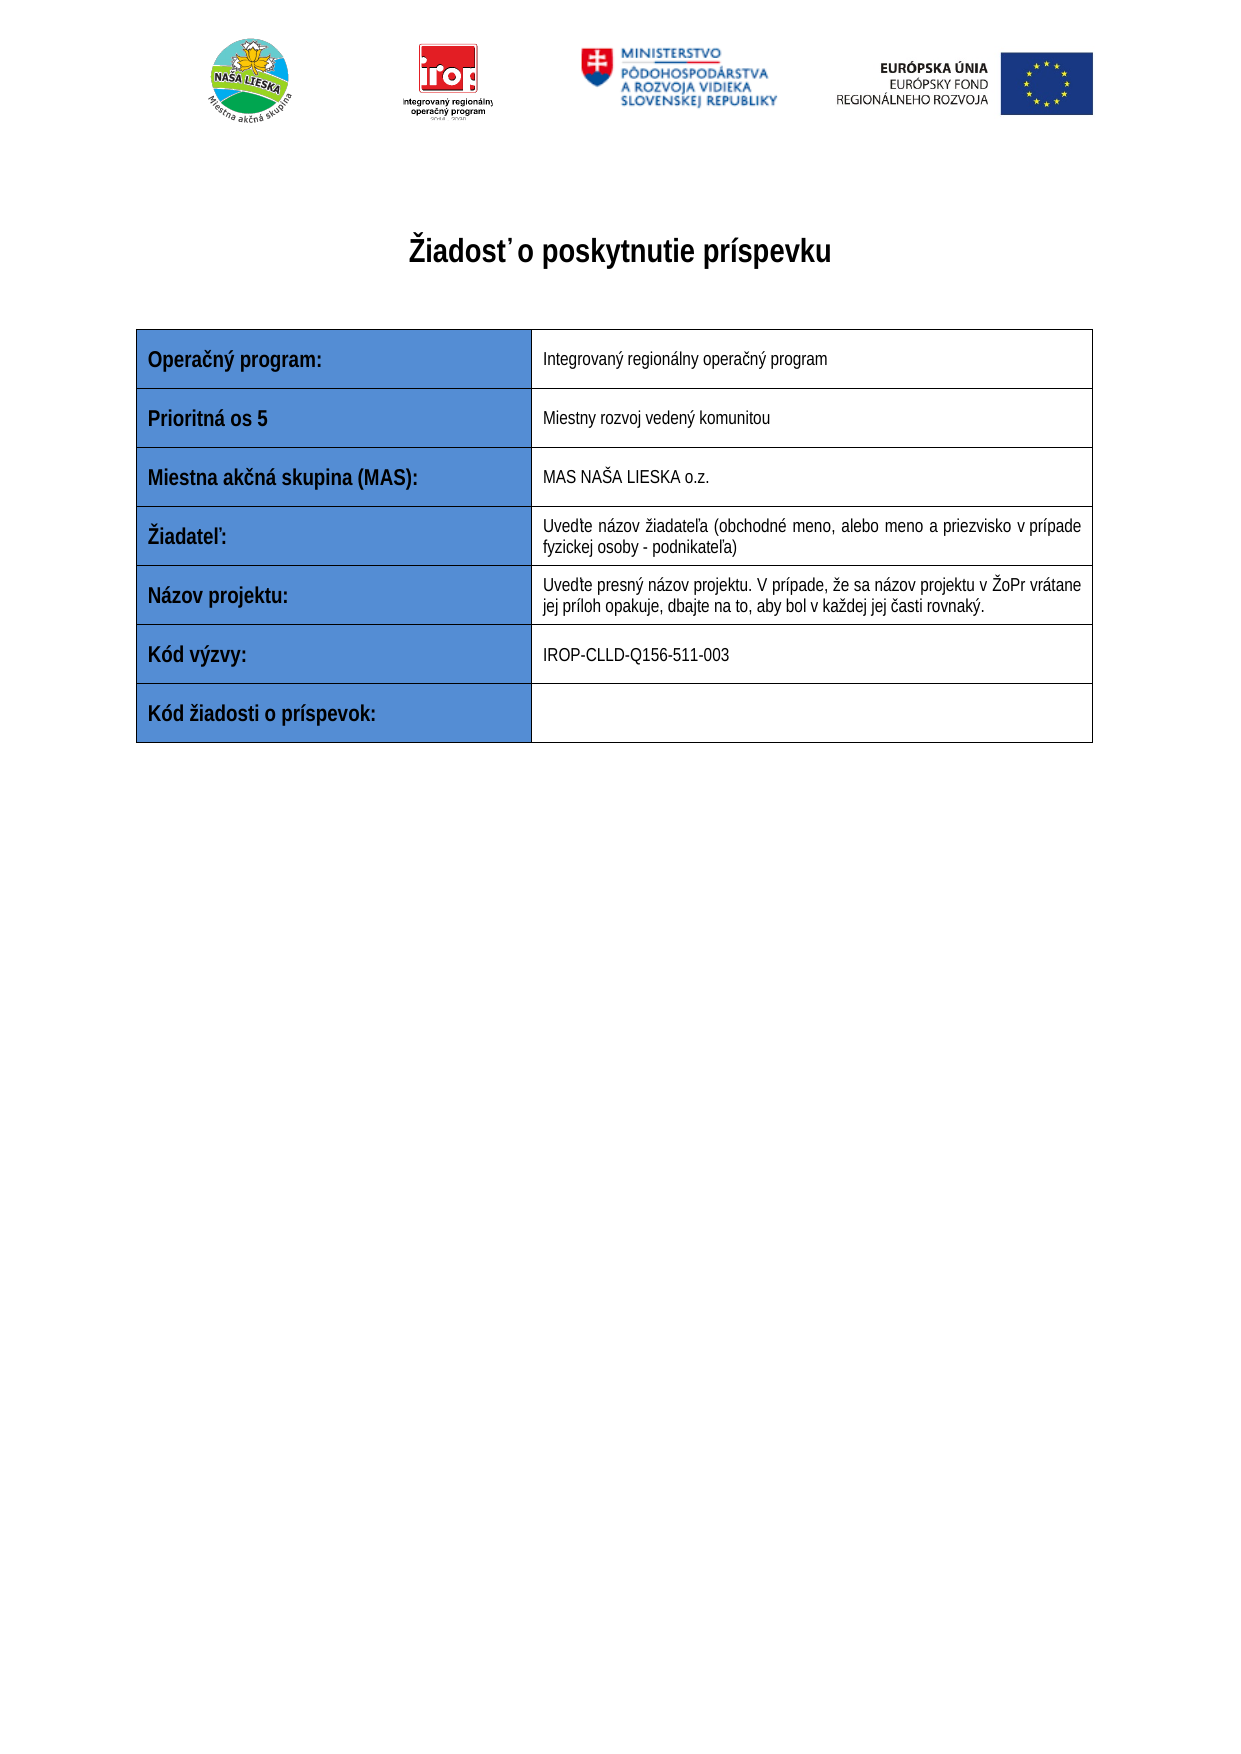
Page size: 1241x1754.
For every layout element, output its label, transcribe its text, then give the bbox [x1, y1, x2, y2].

table_cell Prioritná os 5 [137, 389, 531, 447]
table_cell Uveďte názov žiadateľa (obchodné meno, alebo meno a priezvisko v prípade fyzickej osoby - podnikateľa) [532, 507, 1092, 565]
table_cell Žiadateľ: [137, 507, 531, 565]
table_cell Kód výzvy: [137, 625, 531, 683]
table_cell Miestny rozvoj vedený komunitou [532, 389, 1092, 447]
table_cell Kód žiadosti o príspevok: [137, 684, 531, 742]
picture [571, 21, 788, 184]
picture [197, 31, 297, 131]
table_cell [532, 684, 1092, 742]
text Žiadosť o poskytnutie príspevku [148, 231, 1093, 269]
table_header Integrovaný regionálny operačný program [532, 330, 1092, 388]
table_cell Názov projektu: [137, 566, 531, 624]
picture [402, 43, 493, 119]
table_cell Uveďte presný názov projektu. V prípade, že sa názov projektu v ŽoPr vrátane jej príloh opakuje, dbajte na to, aby bol v každej jej časti rovnaký. [532, 566, 1092, 624]
table_cell MAS NAŠA LIESKA o.z. [532, 448, 1092, 506]
table_cell IROP-CLLD-Q156-511-003 [532, 625, 1092, 683]
table_cell Miestna akčná skupina (MAS): [137, 448, 531, 506]
picture [829, 46, 1095, 118]
table_header Operačný program: [137, 330, 531, 388]
